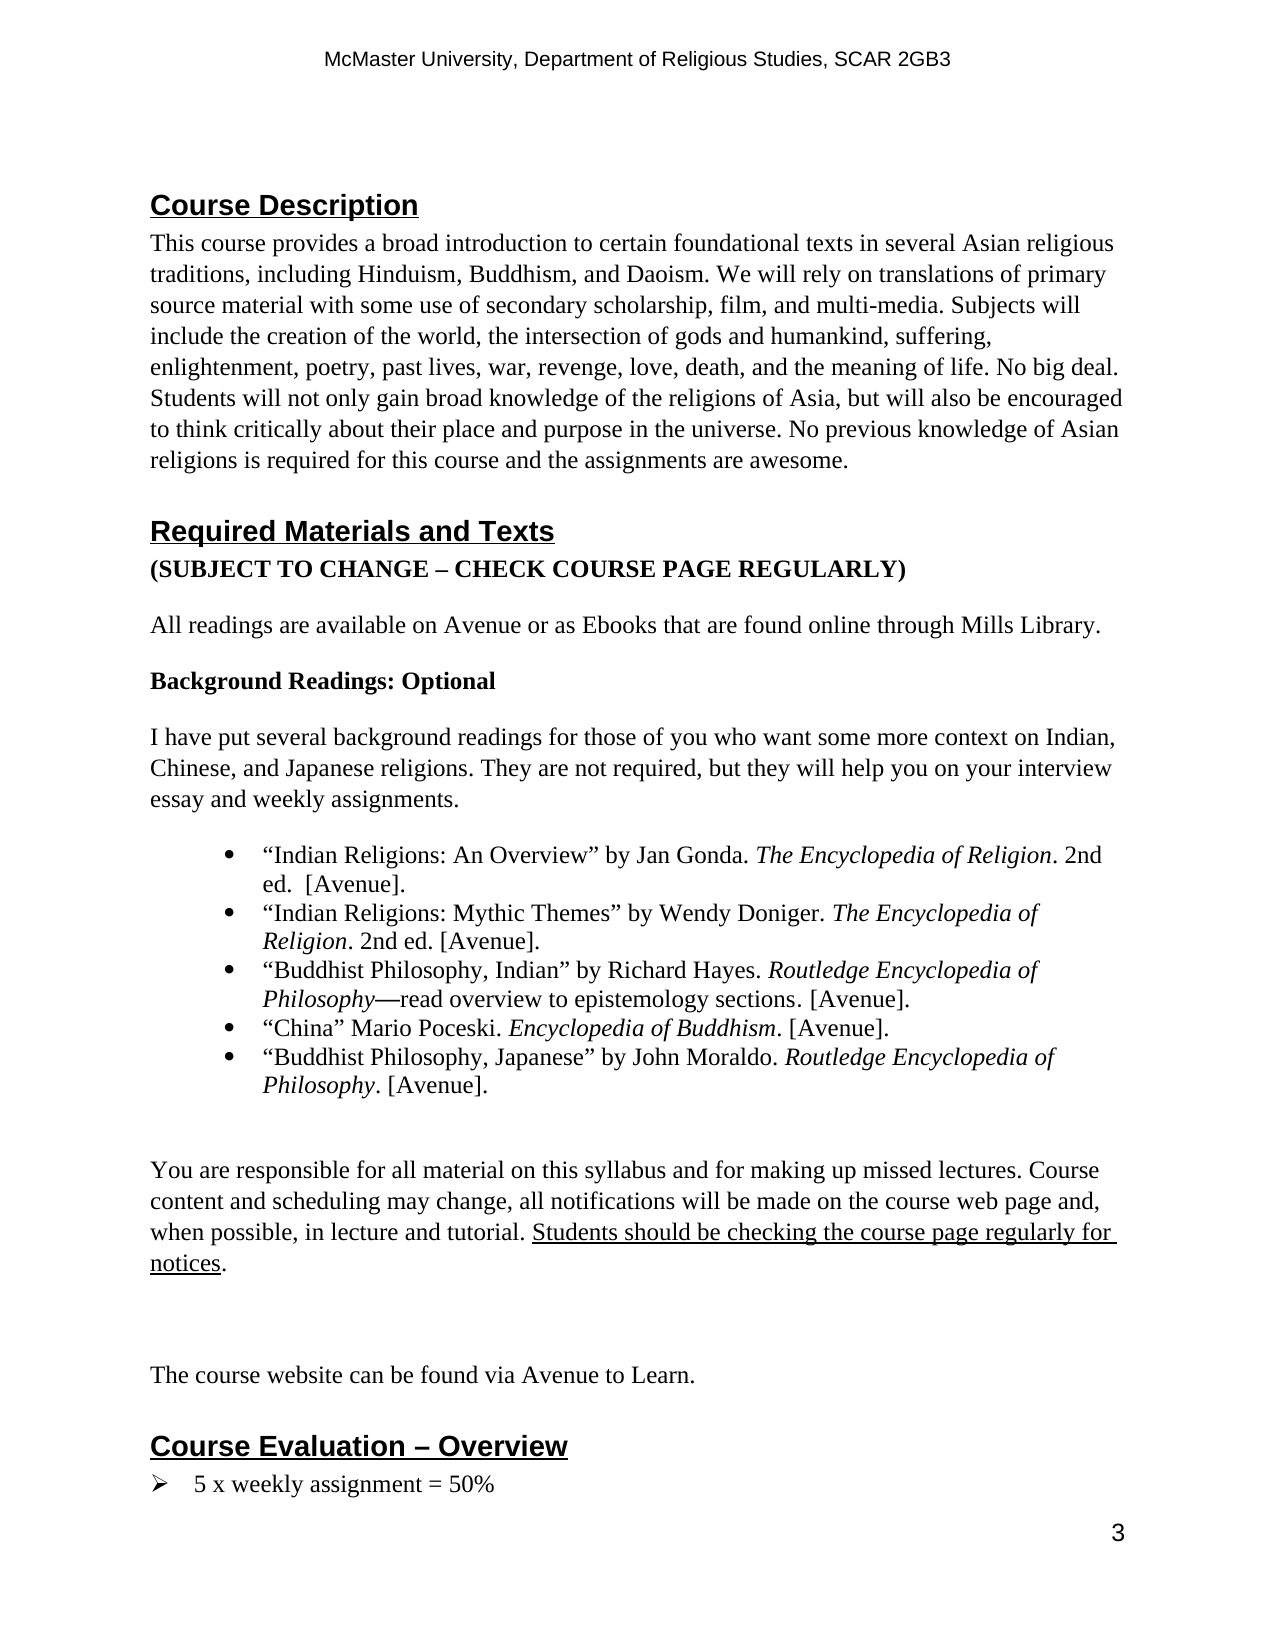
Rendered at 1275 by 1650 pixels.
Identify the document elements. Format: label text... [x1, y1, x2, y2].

text All readings are available on Avenue or as Ebooks that are found online through Mills Library. [150, 610, 1125, 639]
list “Buddhist Philosophy, Indian” by Richard Hayes. Routledge Encyclopedia of Philosophy—read overview to epistemology sections. [Avenue]. [225, 955, 1125, 1013]
text Background Readings: Optional [150, 666, 1125, 695]
subtitle Required Materials and Texts [150, 514, 1125, 547]
list 5 x weekly assignment = 50% [150, 1469, 1125, 1498]
list “China” Mario Poceski. Encyclopedia of Buddhism. [Avenue]. [225, 1013, 1125, 1042]
text I have put several background readings for those of you who want some more context on Indian, Chinese, and Japanese religions. They are not required, but they will help you on your interview essay and weekly assignments. [150, 722, 1125, 813]
subtitle Course Description [150, 187, 1125, 221]
list “Indian Religions: Mythic Themes” by Wendy Doniger. The Encyclopedia of Religion. 2nd ed. [Avenue]. [225, 898, 1125, 955]
list “Indian Religions: An Overview” by Jan Gonda. The Encyclopedia of Religion. 2nd ed. [Avenue]. [225, 840, 1125, 898]
text (subject to change – CHECK COURSE PAGE REGULARLY) [150, 554, 1125, 583]
list “Buddhist Philosophy, Japanese” by John Moraldo. Routledge Encyclopedia of Philosophy. [Avenue]. [225, 1042, 1125, 1099]
subtitle Course Evaluation – Overview [150, 1429, 1125, 1462]
text You are responsible for all material on this syllabus and for making up missed lectures. Course content and scheduling may change, all notifications will be made on the course web page and, when possible, in lecture and tutorial. Students should be checking the course page regularly for notices. [150, 1155, 1125, 1277]
text This course provides a broad introduction to certain foundational texts in several Asian religious traditions, including Hinduism, Buddhism, and Daoism. We will rely on translations of primary source material with some use of secondary scholarship, film, and multi-media. Subjects will include the creation of the world, the intersection of gods and humankind, suffering, enlightenment, poetry, past lives, war, revenge, love, death, and the meaning of life. No big deal. Students will not only gain broad knowledge of the religions of Asia, but will also be encouraged to think critically about their place and purpose in the universe. No previous knowledge of Asian religions is required for this course and the assignments are awesome. [150, 228, 1125, 474]
text The course website can be found via Avenue to Learn. [150, 1360, 1125, 1389]
